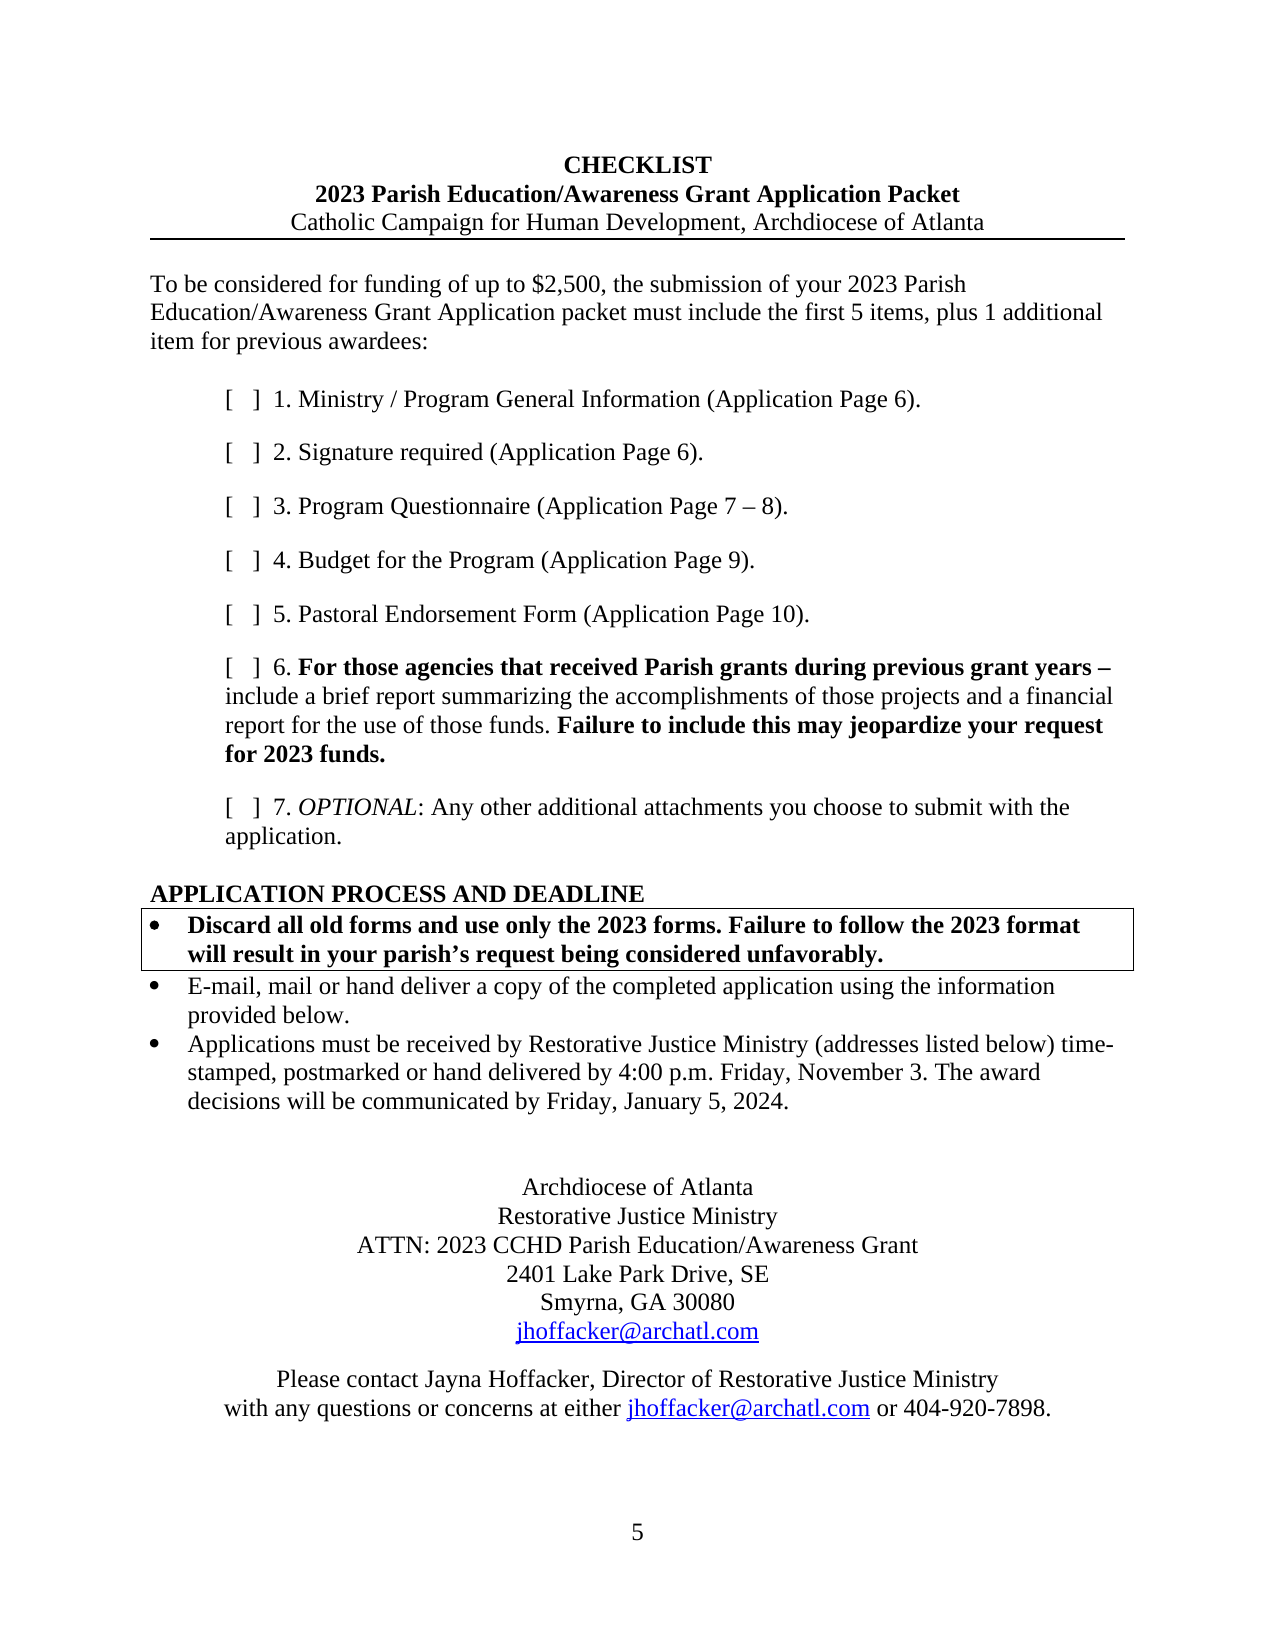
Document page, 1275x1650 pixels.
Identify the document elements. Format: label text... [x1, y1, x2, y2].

text CHECKLIST [150, 150, 1125, 179]
text [ ] 6. For those agencies that received Parish grants during previous grant years – include a brief report summarizing the accomplishments of those projects and a financial report for the use of those funds. Failure to include this may jeopardize your request for 2023 funds. [150, 652, 1125, 767]
list Applications must be received by Restorative Justice Ministry (addresses listed below) time-stamped, postmarked or hand delivered by 4:00 p.m. Friday, November 3. The award decisions will be communicated by Friday, January 5, 2024. [150, 1029, 1125, 1115]
text [ ] 7. OPTIONAL: Any other additional attachments you choose to submit with the application. [150, 792, 1125, 850]
text [ ] 1. Ministry / Program General Information (Application Page 6). [150, 384, 1125, 412]
text Smyrna, GA 30080 [150, 1287, 1125, 1316]
text [ ] 2. Signature required (Application Page 6). [150, 437, 1125, 466]
text Archdiocese of Atlanta [150, 1172, 1125, 1201]
list Discard all old forms and use only the 2023 forms. Failure to follow the 2023 format will result in your parish’s request being considered unfavorably. [142, 909, 1133, 970]
text [ ] 3. Program Questionnaire (Application Page 7 – 8). [150, 491, 1125, 520]
text jhoffacker@archatl.com [150, 1316, 1125, 1345]
text [ ] 5. Pastoral Endorsement Form (Application Page 10). [150, 599, 1125, 627]
text To be considered for funding of up to $2,500, the submission of your 2023 Parish Education/Awareness Grant Application packet must include the first 5 items, plus 1 additional item for previous awardees: [150, 269, 1125, 355]
text [ ] 4. Budget for the Program (Application Page 9). [150, 545, 1125, 574]
text with any questions or concerns at either jhoffacker@archatl.com or 404-920-7898. [150, 1393, 1125, 1422]
text APPLICATION PROCESS AND DEADLINE [150, 879, 1125, 907]
text Catholic Campaign for Human Development, Archdiocese of Atlanta [150, 207, 1125, 238]
text 2401 Lake Park Drive, SE [150, 1259, 1125, 1287]
text ATTN: 2023 CCHD Parish Education/Awareness Grant [150, 1230, 1125, 1259]
text 2023 Parish Education/Awareness Grant Application Packet [150, 179, 1125, 207]
text Please contact Jayna Hoffacker, Director of Restorative Justice Ministry [150, 1364, 1125, 1393]
list E-mail, mail or hand deliver a copy of the completed application using the information provided below. [150, 971, 1125, 1029]
text Restorative Justice Ministry [150, 1201, 1125, 1230]
